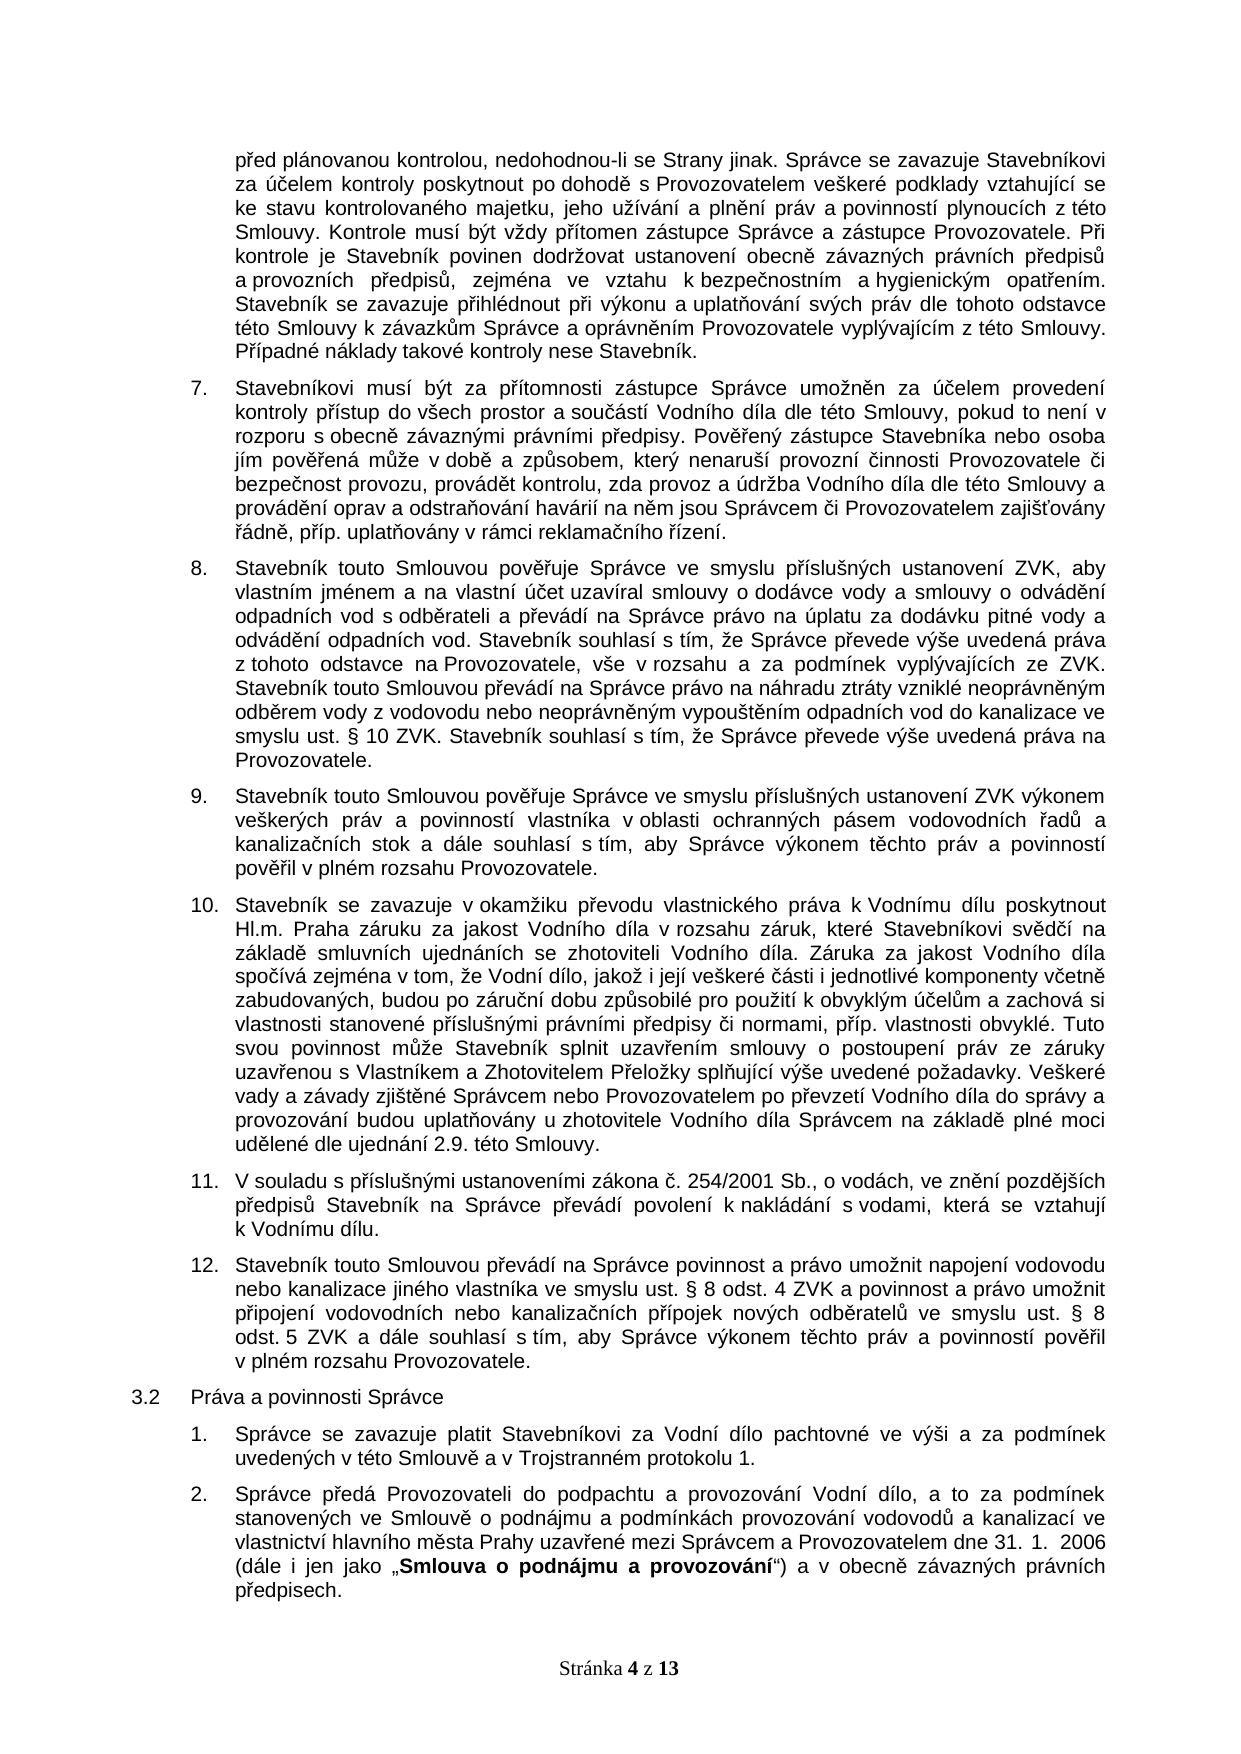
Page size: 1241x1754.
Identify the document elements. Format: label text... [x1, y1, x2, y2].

list Stavebníkovi musí být za přítomnosti zástupce Správce umožněn za účelem provedení kontroly přístup do všech prostor a součástí Vodního díla dle této Smlouvy, pokud to není v rozporu s obecně závaznými právními předpisy. Pověřený zástupce Stavebníka nebo osoba jím pověřená může v době a způsobem, který nenaruší provozní činnosti Provozovatele či bezpečnost provozu, provádět kontrolu, zda provoz a údržba Vodního díla dle této Smlouvy a provádění oprav a odstraňování havárií na něm jsou Správcem či Provozovatelem zajišťovány řádně, příp. uplatňovány v rámci reklamačního řízení. [190, 376, 1106, 543]
list Stavebník touto Smlouvou pověřuje Správce ve smyslu příslušných ustanovení ZVK, aby vlastním jménem a na vlastní účet uzavíral smlouvy o dodávce vody a smlouvy o odvádění odpadních vod s odběrateli a převádí na Správce právo na úplatu za dodávku pitné vody a odvádění odpadních vod. Stavebník souhlasí s tím, že Správce převede výše uvedená práva z tohoto odstavce na Provozovatele, vše v rozsahu a za podmínek vyplývajících ze ZVK. Stavebník touto Smlouvou převádí na Správce právo na náhradu ztráty vzniklé neoprávněným odběrem vody z vodovodu nebo neoprávněným vypouštěním odpadních vod do kanalizace ve smyslu ust. § 10 ZVK. Stavebník souhlasí s tím, že Správce převede výše uvedená práva na Provozovatele. [190, 556, 1106, 772]
list Práva a povinnosti Správce [131, 1385, 1106, 1409]
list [190, 148, 1106, 363]
list Stavebník se zavazuje v okamžiku převodu vlastnického práva k Vodnímu dílu poskytnout Hl.m. Praha záruku za jakost Vodního díla v rozsahu záruk, které Stavebníkovi svědčí na základě smluvních ujednáních se zhotoviteli Vodního díla. Záruka za jakost Vodního díla spočívá zejména v tom, že Vodní dílo, jakož i její veškeré části i jednotlivé komponenty včetně zabudovaných, budou po záruční dobu způsobilé pro použití k obvyklým účelům a zachová si vlastnosti stanovené příslušnými právními předpisy či normami, příp. vlastnosti obvyklé. Tuto svou povinnost může Stavebník splnit uzavřením smlouvy o postoupení práv ze záruky uzavřenou s Vlastníkem a Zhotovitelem Přeložky splňující výše uvedené požadavky. Veškeré vady a závady zjištěné Správcem nebo Provozovatelem po převzetí Vodního díla do správy a provozování budou uplatňovány u zhotovitele Vodního díla Správcem na základě plné moci udělené dle ujednání 2.9. této Smlouvy. [190, 892, 1106, 1156]
list V souladu s příslušnými ustanoveními zákona č. 254/2001 Sb., o vodách, ve znění pozdějších předpisů Stavebník na Správce převádí povolení k nakládání s vodami, která se vztahují k Vodnímu dílu. [190, 1168, 1106, 1240]
list Správce předá Provozovateli do podpachtu a provozování Vodní dílo, a to za podmínek stanovených ve Smlouvě o podnájmu a podmínkách provozování vodovodů a kanalizací ve vlastnictví hlavního města Prahy uzavřené mezi Správcem a Provozovatelem dne 31. 1. 2006 (dále i jen jako „Smlouva o podnájmu a provozování“) a v obecně závazných právních předpisech. [190, 1482, 1106, 1602]
list Stavebník touto Smlouvou převádí na Správce povinnost a právo umožnit napojení vodovodu nebo kanalizace jiného vlastníka ve smyslu ust. § 8 odst. 4 ZVK a povinnost a právo umožnit připojení vodovodních nebo kanalizačních přípojek nových odběratelů ve smyslu ust. § 8 odst. 5 ZVK a dále souhlasí s tím, aby Správce výkonem těchto práv a povinností pověřil v plném rozsahu Provozovatele. [190, 1253, 1106, 1373]
list Správce se zavazuje platit Stavebníkovi za Vodní dílo pachtovné ve výši a za podmínek uvedených v této Smlouvě a v Trojstranném protokolu 1. [190, 1422, 1106, 1469]
list Stavebník touto Smlouvou pověřuje Správce ve smyslu příslušných ustanovení ZVK výkonem veškerých práv a povinností vlastníka v oblasti ochranných pásem vodovodních řadů a kanalizačních stok a dále souhlasí s tím, aby Správce výkonem těchto práv a povinností pověřil v plném rozsahu Provozovatele. [190, 784, 1106, 880]
